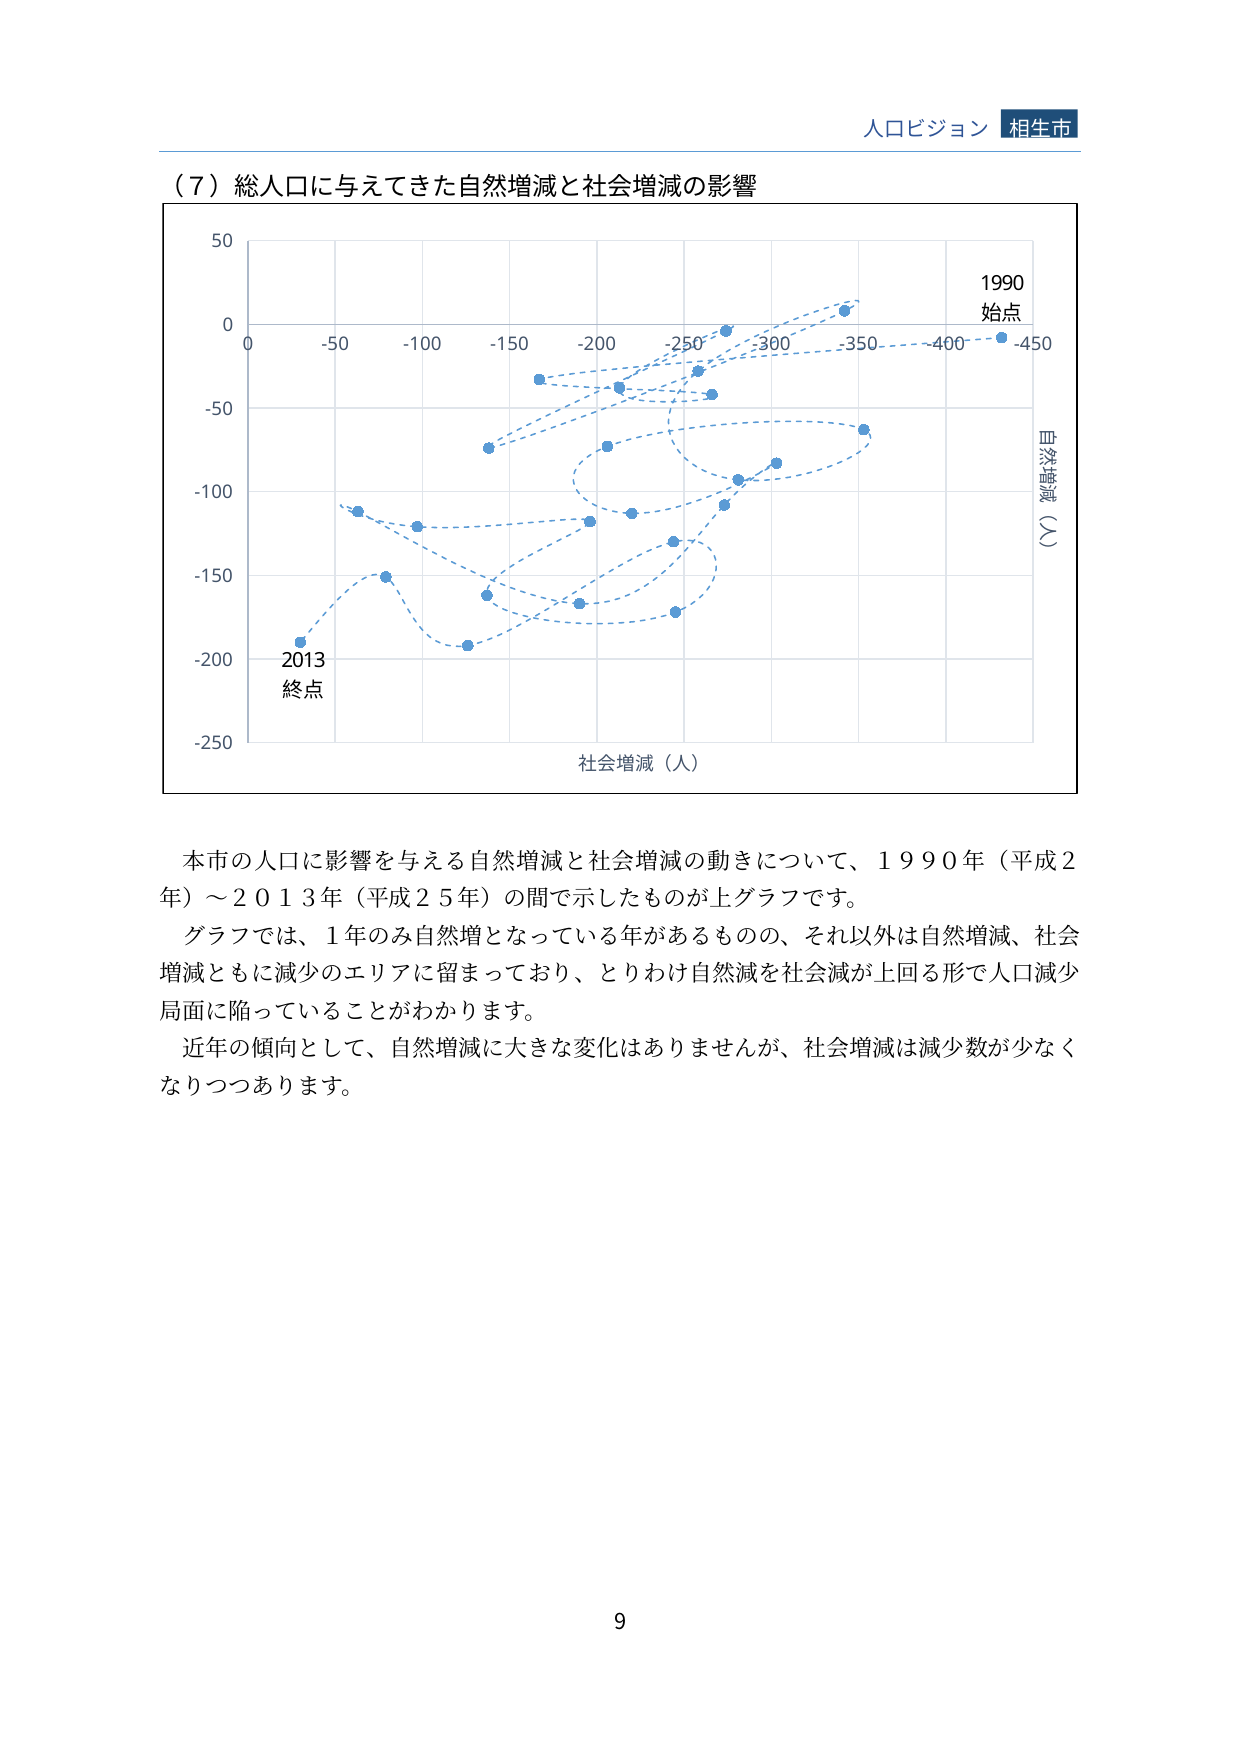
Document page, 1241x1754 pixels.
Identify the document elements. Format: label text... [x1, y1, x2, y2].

text グラフでは、１年のみ自然増となっている年があるものの、それ以外は自然増減、社会増減ともに減少のエリアに留まっており、とりわけ自然減を社会減が上回る形で人口減少局面に陥っていることがわかります。 [159, 915, 1081, 1028]
text 本市の人口に影響を与える自然増減と社会増減の動きについて、１９９０年（平成２年）～２０１３年（平成２５年）の間で示したものが上グラフです。 [159, 840, 1081, 915]
text 近年の傾向として、自然増減に大きな変化はありませんが、社会増減は減少数が少なくなりつつあります。 [159, 1028, 1081, 1103]
subtitle （７）総人口に与えてきた自然増減と社会増減の影響 [159, 165, 1081, 203]
